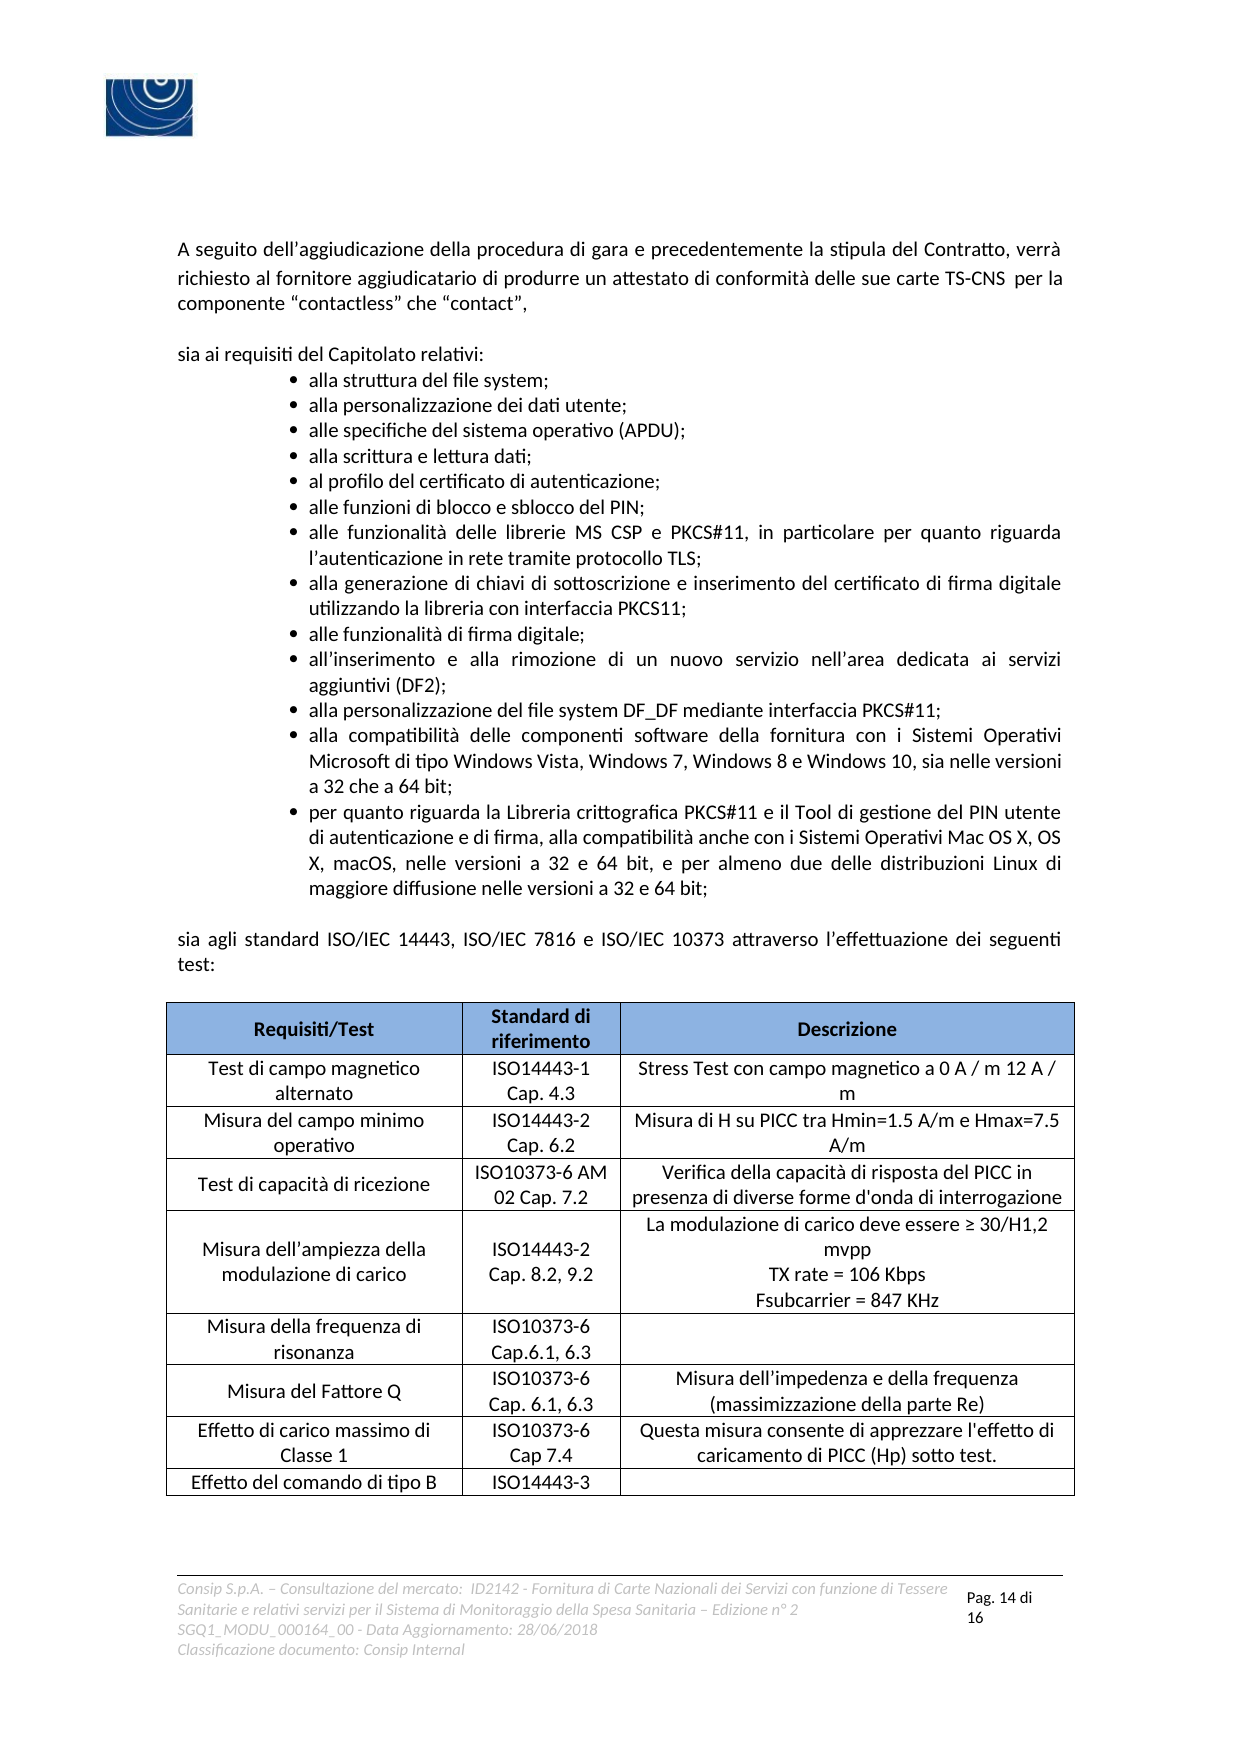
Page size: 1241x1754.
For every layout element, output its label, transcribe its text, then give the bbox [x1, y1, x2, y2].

table_cell Misura di H su PICC tra Hmin=1.5 A/m e Hmax=7.5 A/m [621, 1107, 1074, 1158]
table_cell Misura dell’impedenza e della frequenza (massimizzazione della parte Re) [621, 1365, 1074, 1416]
table_cell [621, 1314, 1074, 1364]
list alle funzionalità di firma digitale; [290, 621, 1063, 646]
list all’inserimento e alla rimozione di un nuovo servizio nell’area dedicata ai servizi aggiuntivi (DF2); [290, 646, 1063, 697]
list al profilo del certificato di autenticazione; [290, 468, 1063, 494]
table_cell Stress Test con campo magnetico a 0 A / m 12 A / m [621, 1055, 1074, 1106]
table_header Standard di riferimento [463, 1003, 620, 1054]
table_cell Questa misura consente di apprezzare l'effetto di caricamento di PICC (Hp) sotto test. [621, 1417, 1074, 1468]
list alla compatibilità delle componenti software della fornitura con i Sistemi Operativi Microsoft di tipo Windows Vista, Windows 7, Windows 8 e Windows 10, sia nelle versioni a 32 che a 64 bit; [290, 723, 1063, 799]
list alla generazione di chiavi di sottoscrizione e inserimento del certificato di firma digitale utilizzando la libreria con interfaccia PKCS11; [290, 570, 1063, 621]
picture [103, 73, 199, 141]
table_cell La modulazione di carico deve essere ≥ 30/H1,2 mvpp TX rate = 106 Kbps Fsubcarrier = 847 KHz [621, 1211, 1074, 1312]
list alla scrittura e lettura dati; [290, 443, 1063, 468]
table_cell ISO10373-6 Cap. 6.1, 6.3 [463, 1365, 620, 1416]
table_cell Misura del Fattore Q [167, 1365, 462, 1416]
table_cell Misura dell’ampiezza della modulazione di carico [167, 1211, 462, 1312]
table_cell ISO14443-1 Cap. 4.3 [463, 1055, 620, 1106]
text sia agli standard ISO/IEC 14443, ISO/IEC 7816 e ISO/IEC 10373 attraverso l’effettuazione dei seguenti test: [177, 926, 1063, 977]
table_cell Test di campo magnetico alternato [167, 1055, 462, 1106]
list alla personalizzazione dei dati utente; [290, 392, 1063, 418]
table_cell ISO10373-6 Cap 7.4 [463, 1417, 620, 1468]
table_cell Effetto del comando di tipo B sulla carta di tipo A e dell'effetto del comando di tipo A sulla carta di tipo B. [167, 1469, 462, 1494]
table_cell ISO10373-6 AM 02 Cap. 7.2 [463, 1159, 620, 1210]
text sia ai requisiti del Capitolato relativi: [177, 341, 1063, 367]
table_cell Effetto di carico massimo di Classe 1 [167, 1417, 462, 1468]
list alle funzioni di blocco e sblocco del PIN; [290, 494, 1063, 519]
list per quanto riguarda la Libreria crittografica PKCS#11 e il Tool di gestione del PIN utente di autenticazione e di firma, alla compatibilità anche con i Sistemi Operativi Mac OS X, OS X, macOS, nelle versioni a 32 e 64 bit, e per almeno due delle distribuzioni Linux di maggiore diffusione nelle versioni a 32 e 64 bit; [290, 799, 1063, 901]
list alla struttura del file system; [290, 367, 1063, 392]
list alle specifiche del sistema operativo (APDU); [290, 418, 1063, 443]
table_cell ISO14443-3 AM1 Cap. 5.2 [463, 1469, 620, 1494]
table_cell Misura del campo minimo operativo [167, 1107, 462, 1158]
table_cell Misura della frequenza di risonanza [167, 1314, 462, 1364]
table_cell Test di capacità di ricezione [167, 1159, 462, 1210]
table_cell ISO14443-2 Cap. 8.2, 9.2 [463, 1211, 620, 1312]
list alle funzionalità delle librerie MS CSP e PKCS#11, in particolare per quanto riguarda l’autenticazione in rete tramite protocollo TLS; [290, 519, 1063, 570]
table_cell ISO10373-6 Cap.6.1, 6.3 [463, 1314, 620, 1364]
list alla personalizzazione del file system DF_DF mediante interfaccia PKCS#11; [290, 697, 1063, 723]
table_cell ISO14443-2 Cap. 6.2 [463, 1107, 620, 1158]
text A seguito dell’aggiudicazione della procedura di gara e precedentemente la stipula del Contratto, verrà richiesto al fornitore aggiudicatario di produrre un attestato di conformità delle sue carte TS-CNS per la componente “contactless” che “contact”, [177, 236, 1063, 316]
table_cell Verifica della capacità di risposta del PICC in presenza di diverse forme d'onda di interrogazione [621, 1159, 1074, 1210]
table_cell [621, 1469, 1074, 1494]
table_header Requisiti/Test [167, 1003, 462, 1054]
table_header Descrizione [621, 1003, 1074, 1054]
